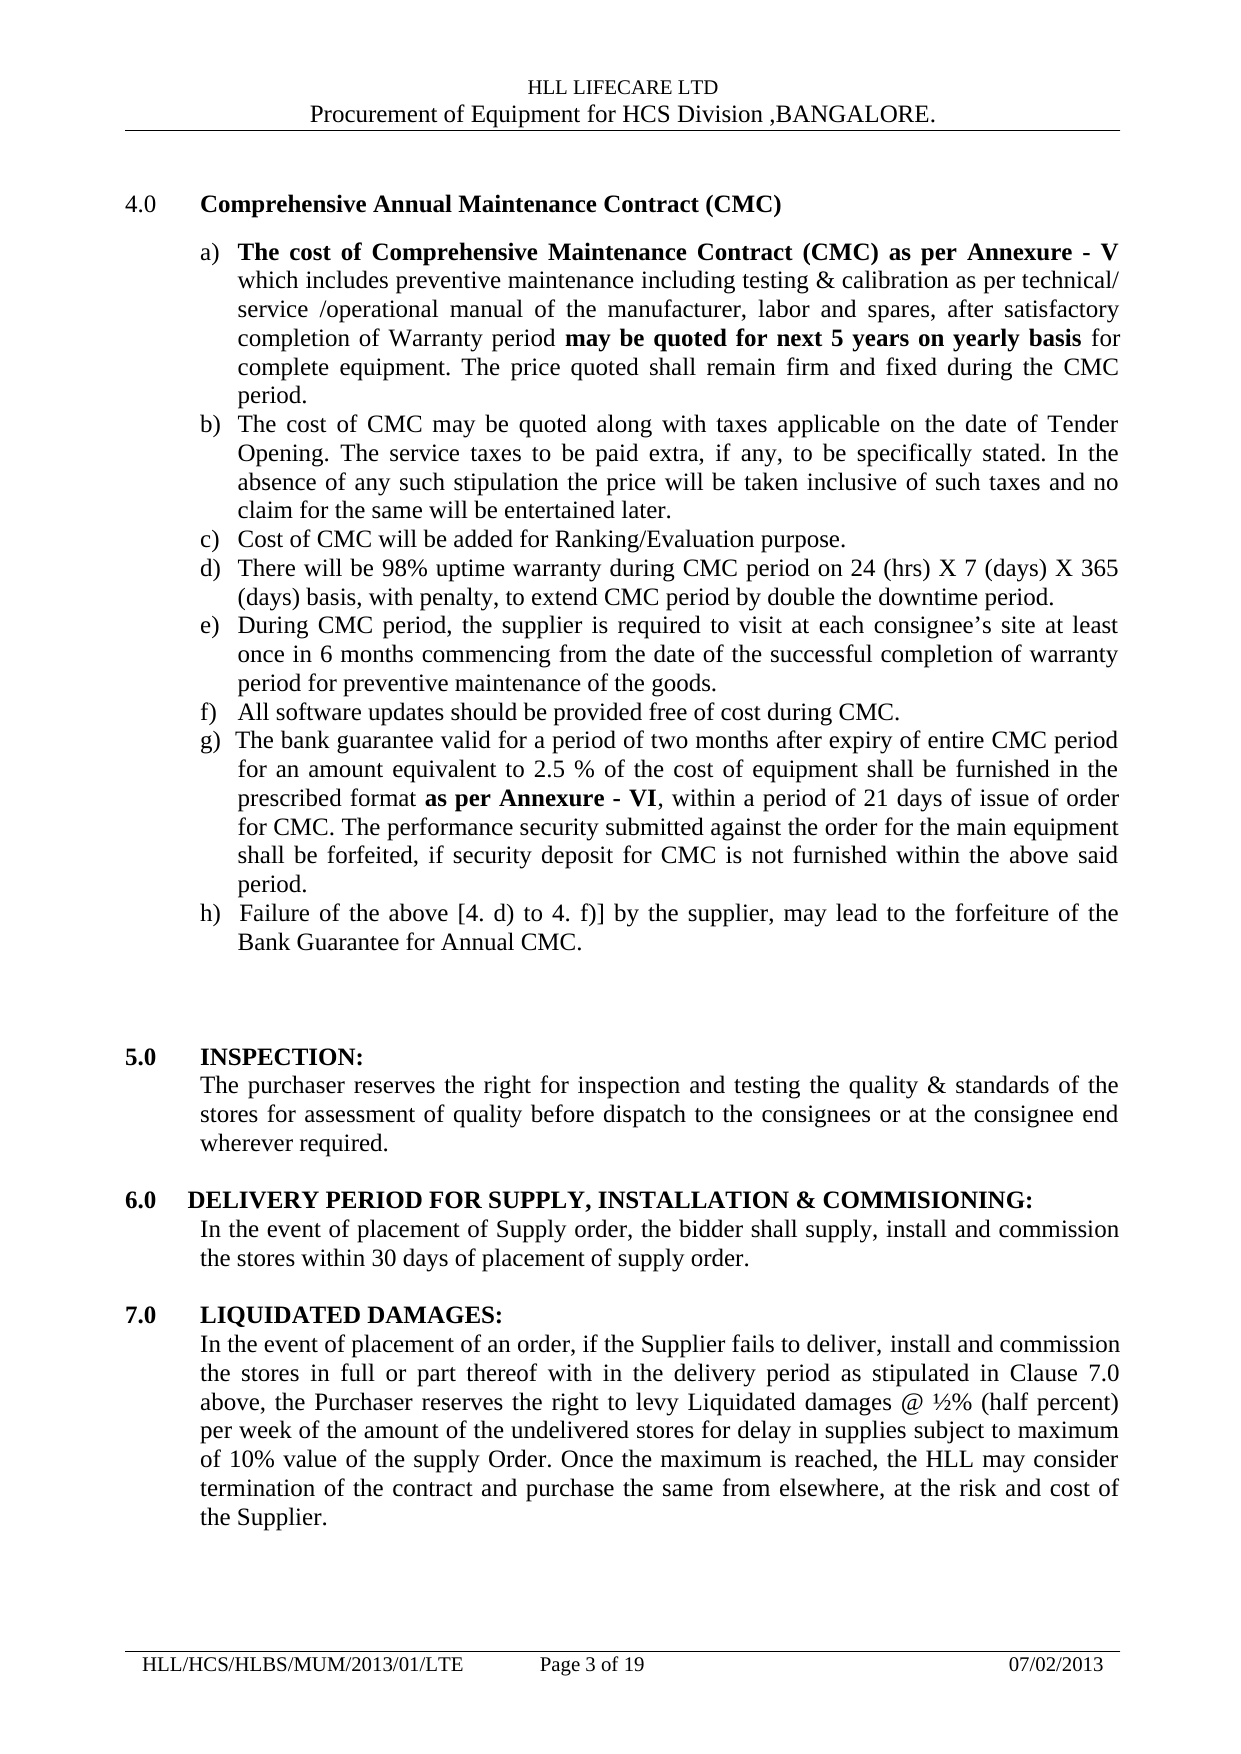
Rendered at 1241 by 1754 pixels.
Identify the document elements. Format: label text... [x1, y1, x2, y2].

text In the event of placement of Supply order, the bidder shall supply, install and commission the stores within 30 days of placement of supply order. [200, 1214, 1120, 1272]
text 6.0 DELIVERY PERIOD FOR SUPPLY, INSTALLATION & COMMISIONING: [125, 1186, 1120, 1214]
list g) The bank guarantee valid for a period of two months after expiry of entire CMC period for an amount equivalent to 2.5 % of the cost of equipment shall be furnished in the prescribed format as per Annexure - VI, within a period of 21 days of issue of order for CMC. The performance security submitted against the order for the main equipment shall be forfeited, if security deposit for CMC is not furnished within the above said period. [200, 726, 1120, 898]
list h) Failure of the above [4. d) to 4. f)] by the supplier, may lead to the forfeiture of the Bank Guarantee for Annual CMC. [200, 898, 1120, 956]
list c) Cost of CMC will be added for Ranking/Evaluation purpose. [200, 524, 1120, 553]
list d) There will be 98% uptime warranty during CMC period on 24 (hrs) X 7 (days) X 365 (days) basis, with penalty, to extend CMC period by double the downtime period. [200, 553, 1120, 611]
list f) All software updates should be provided free of cost during CMC. [200, 697, 1120, 726]
text The purchaser reserves the right for inspection and testing the quality & standards of the stores for assessment of quality before dispatch to the consignees or at the consignee end wherever required. [200, 1071, 1120, 1157]
list LIQUIDATED DAMAGES: [125, 1301, 1120, 1329]
list a) The cost of Comprehensive Maintenance Contract (CMC) as per Annexure - V which includes preventive maintenance including testing & calibration as per technical/ service /operational manual of the manufacturer, labor and spares, after satisfactory completion of Warranty period may be quoted for next 5 years on yearly basis for complete equipment. The price quoted shall remain firm and fixed during the CMC period. [200, 237, 1120, 409]
text In the event of placement of an order, if the Supplier fails to deliver, install and commission the stores in full or part thereof with in the delivery period as stipulated in Clause 7.0 above, the Purchaser reserves the right to levy Liquidated damages @ ½% (half percent) per week of the amount of the undelivered stores for delay in supplies subject to maximum of 10% value of the supply Order. Once the maximum is reached, the HLL may consider termination of the contract and purchase the same from elsewhere, at the risk and cost of the Supplier. [200, 1329, 1120, 1531]
list Comprehensive Annual Maintenance Contract (CMC) [125, 189, 1120, 218]
list e) During CMC period, the supplier is required to visit at each consignee’s site at least once in 6 months commencing from the date of the successful completion of warranty period for preventive maintenance of the goods. [200, 611, 1120, 697]
list b) The cost of CMC may be quoted along with taxes applicable on the date of Tender Opening. The service taxes to be paid extra, if any, to be specifically stated. In the absence of any such stipulation the price will be taken inclusive of such taxes and no claim for the same will be entertained later. [200, 409, 1120, 524]
text 5.0 INSPECTION: [125, 1042, 1120, 1071]
